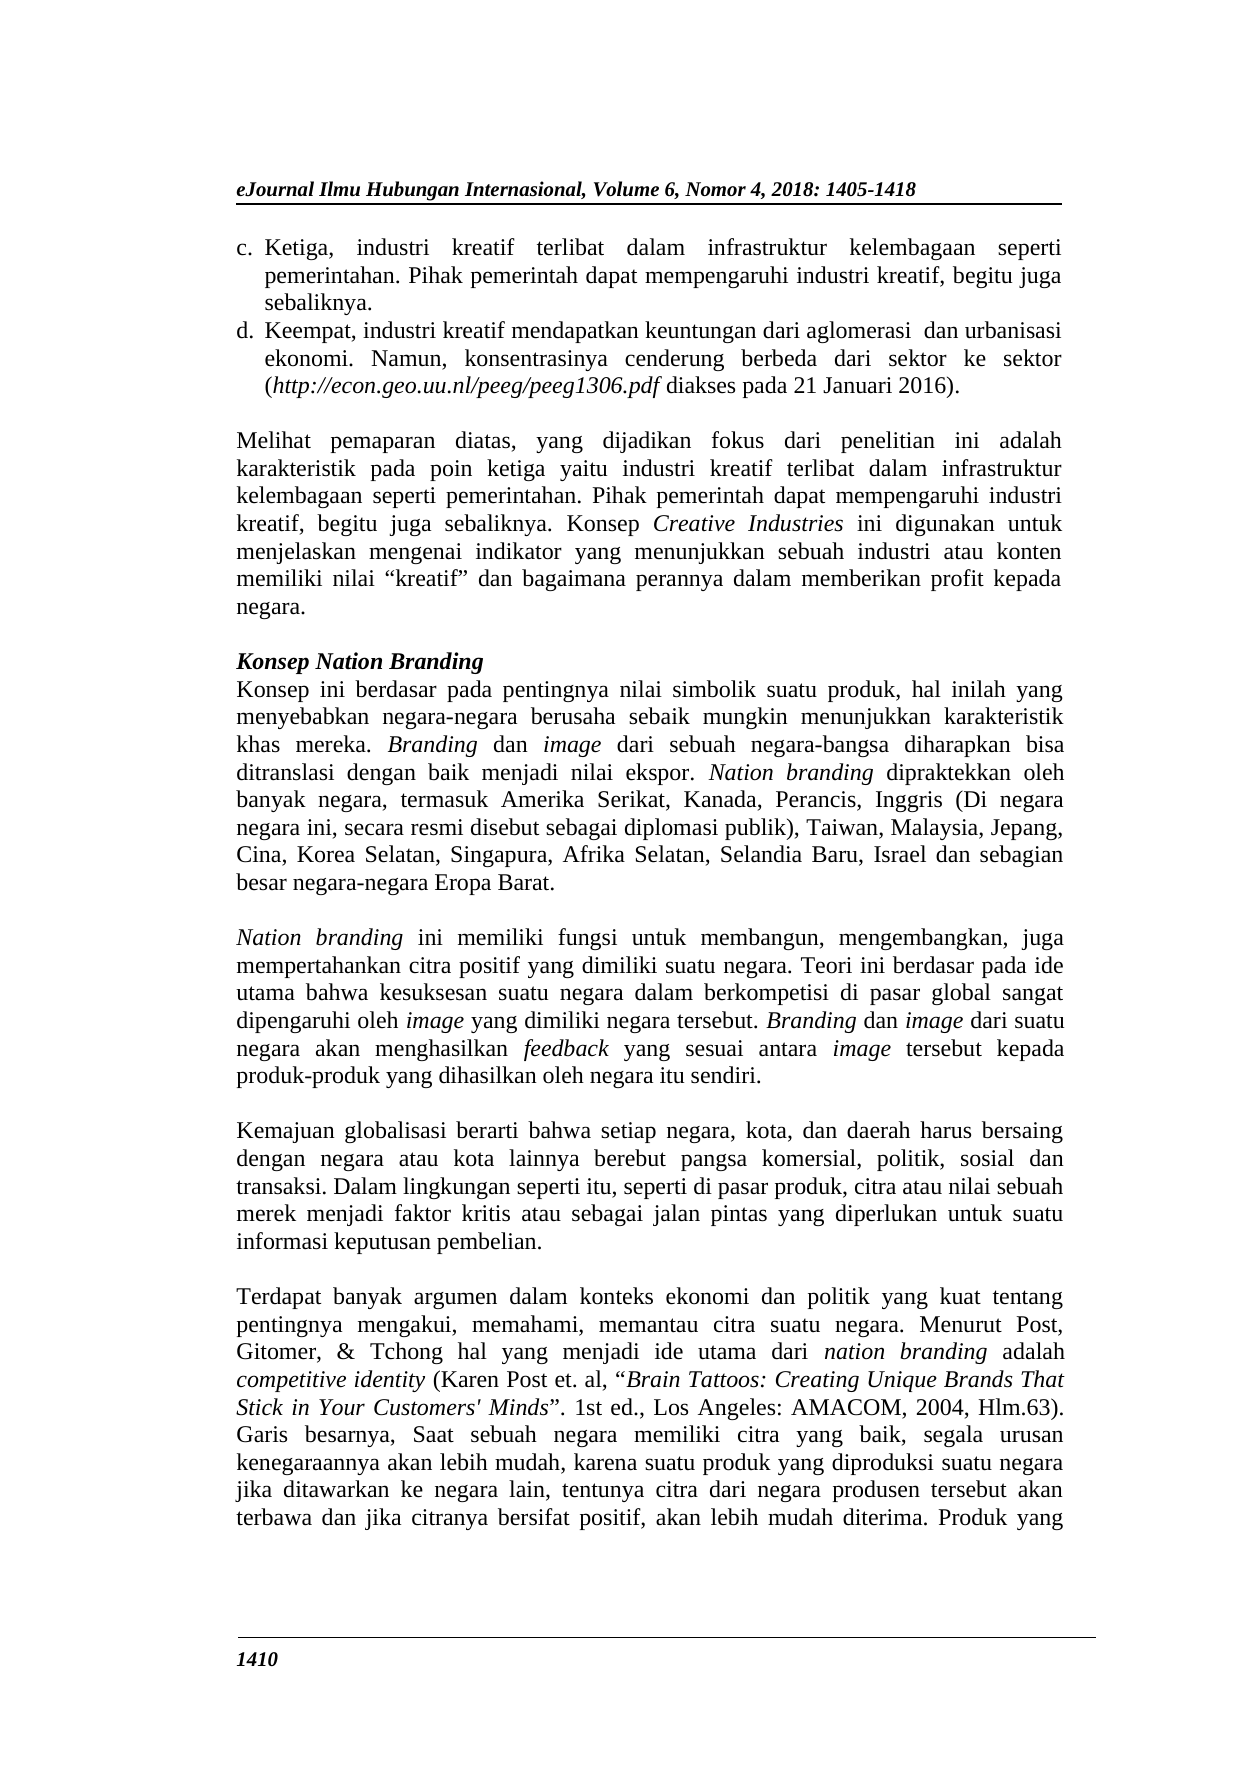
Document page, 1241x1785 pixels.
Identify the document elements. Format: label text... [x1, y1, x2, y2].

text Melihat pemaparan diatas, yang dijadikan fokus dari penelitian ini adalah karakteristik pada poin ketiga yaitu industri kreatif terlibat dalam infrastruktur kelembagaan seperti pemerintahan. Pihak pemerintah dapat mempengaruhi industri kreatif, begitu juga sebaliknya. Konsep Creative Industries ini digunakan untuk menjelaskan mengenai indikator yang menunjukkan sebuah industri atau konten memiliki nilai “kreatif” dan bagaimana perannya dalam memberikan profit kepada negara. [236, 426, 1063, 619]
list d. Keempat, industri kreatif mendapatkan keuntungan dari aglomerasi dan urbanisasi ekonomi. Namun, konsentrasinya cenderung berbeda dari sektor ke sektor (http://econ.geo.uu.nl/peeg/peeg1306.pdf diakses pada 21 Januari 2016). [236, 316, 1063, 399]
text Konsep Nation Branding [236, 647, 1063, 675]
text Kemajuan globalisasi berarti bahwa setiap negara, kota, dan daerah harus bersaing dengan negara atau kota lainnya berebut pangsa komersial, politik, sosial dan transaksi. Dalam lingkungan seperti itu, seperti di pasar produk, citra atau nilai sebuah merek menjadi faktor kritis atau sebagai jalan pintas yang diperlukan untuk suatu informasi keputusan pembelian. [236, 1116, 1065, 1254]
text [236, 1282, 1065, 1531]
text c. Ketiga, industri kreatif terlibat dalam infrastruktur kelembagaan seperti pemerintahan. Pihak pemerintah dapat mempengaruhi industri kreatif, begitu juga sebaliknya. [236, 233, 1063, 316]
text Konsep ini berdasar pada pentingnya nilai simbolik suatu produk, hal inilah yang menyebabkan negara-negara berusaha sebaik mungkin menunjukkan karakteristik khas mereka. Branding dan image dari sebuah negara-bangsa diharapkan bisa ditranslasi dengan baik menjadi nilai ekspor. Nation branding dipraktekkan oleh banyak negara, termasuk Amerika Serikat, Kanada, Perancis, Inggris (Di negara negara ini, secara resmi disebut sebagai diplomasi publik), Taiwan, Malaysia, Jepang, Cina, Korea Selatan, Singapura, Afrika Selatan, Selandia Baru, Israel dan sebagian besar negara-negara Eropa Barat. [236, 675, 1065, 896]
text Nation branding ini memiliki fungsi untuk membangun, mengembangkan, juga mempertahankan citra positif yang dimiliki suatu negara. Teori ini berdasar pada ide utama bahwa kesuksesan suatu negara dalam berkompetisi di pasar global sangat dipengaruhi oleh image yang dimiliki negara tersebut. Branding dan image dari suatu negara akan menghasilkan feedback yang sesuai antara image tersebut kepada produk-produk yang dihasilkan oleh negara itu sendiri. [236, 923, 1065, 1089]
